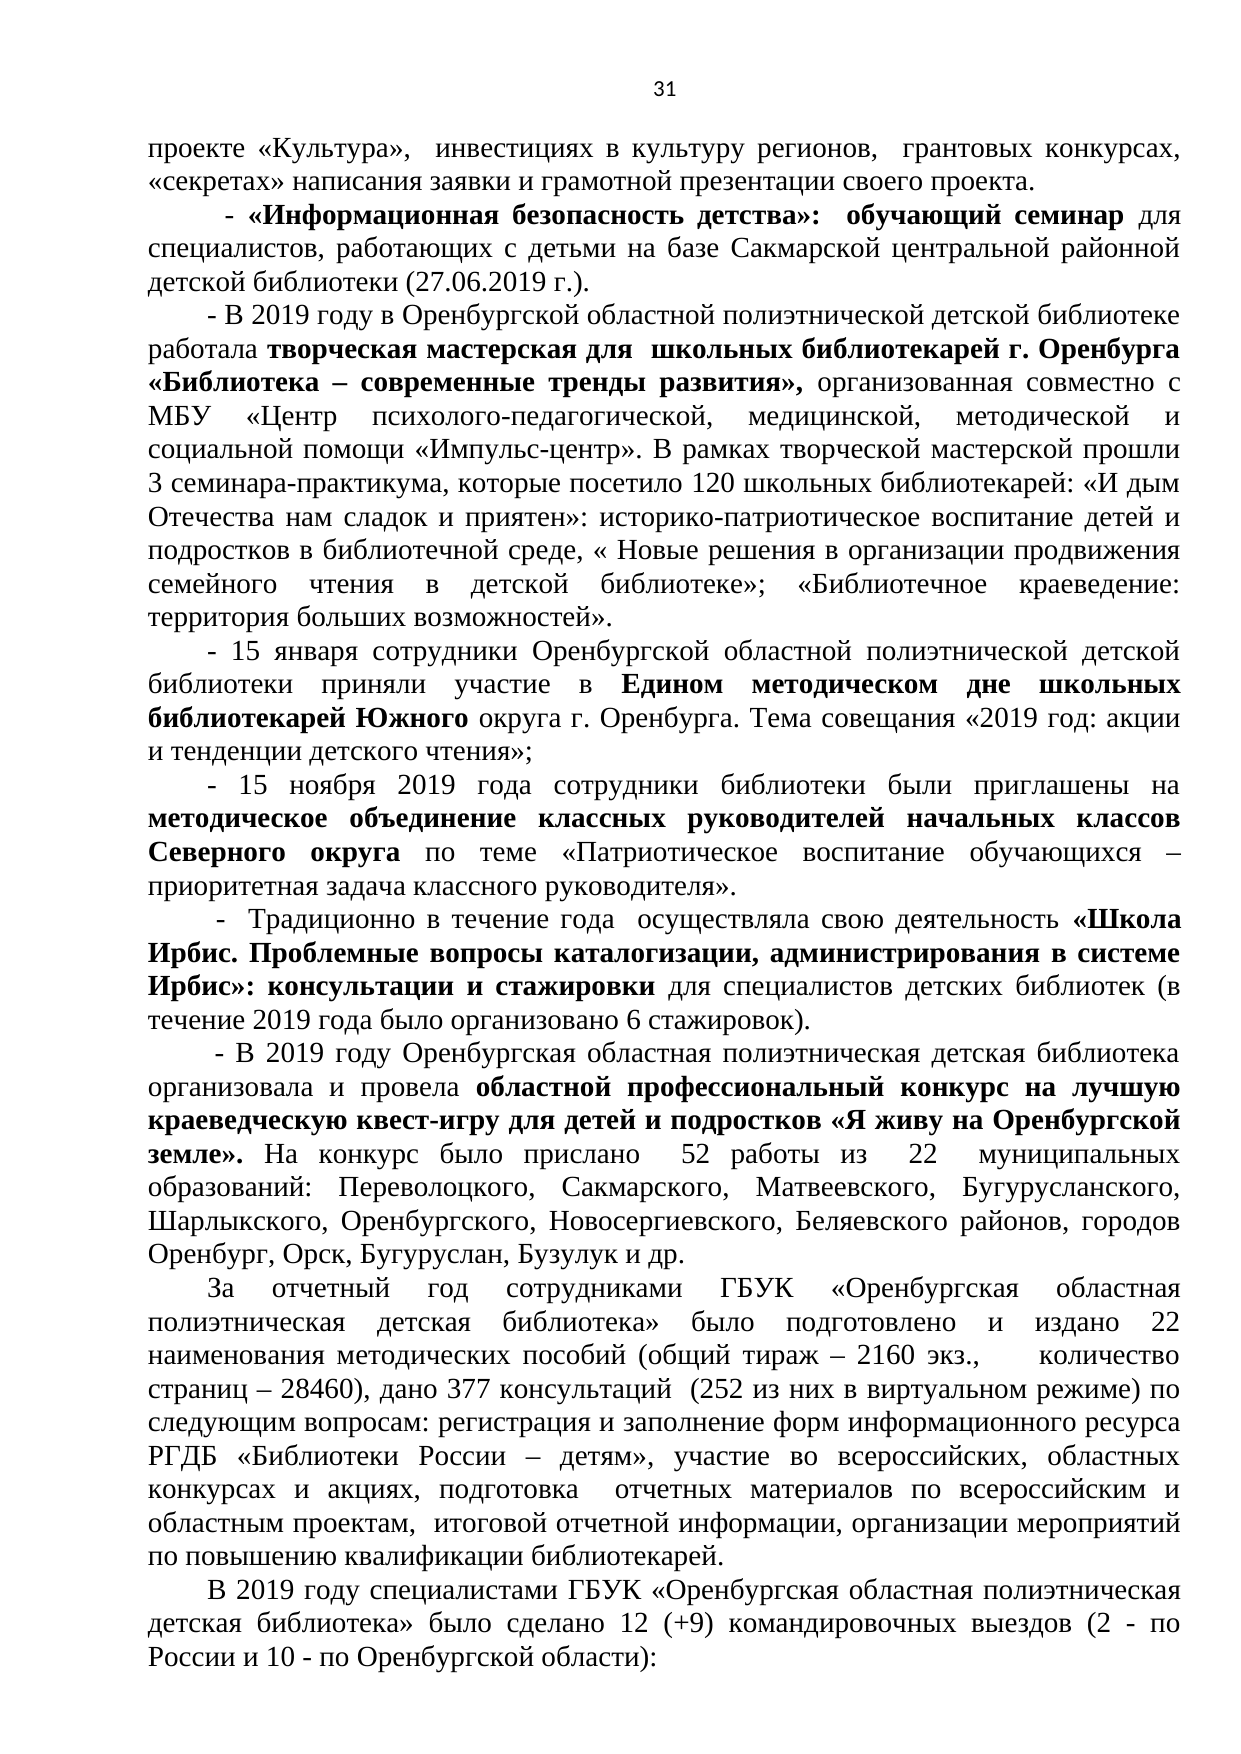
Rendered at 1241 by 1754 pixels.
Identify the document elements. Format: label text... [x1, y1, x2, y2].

text - В 2019 году в Оренбургской областной полиэтнической детской библиотеке работала творческая мастерская для школьных библиотекарей г. Оренбурга «Библиотека – современные тренды развития», организованная совместно с МБУ «Центр психолого-педагогической, медицинской, методической и социальной помощи «Импульс-центр». В рамках творческой мастерской прошли 3 семинара-практикума, которые посетило 120 школьных библиотекарей: «И дым Отечества нам сладок и приятен»: историко-патриотическое воспитание детей и подростков в библиотечной среде, « Новые решения в организации продвижения семейного чтения в детской библиотеке»; «Библиотечное краеведение: территория больших возможностей». [148, 297, 1181, 633]
text - Традиционно в течение года осуществляла свою деятельность «Школа Ирбис. Проблемные вопросы каталогизации, администрирования в системе Ирбис»: консультации и стажировки для специалистов детских библиотек (в течение 2019 года было организовано 6 стажировок). [148, 901, 1181, 1035]
text В 2019 году специалистами ГБУК «Оренбургская областная полиэтническая детская библиотека» было сделано 12 (+9) командировочных выездов (2 - по России и 10 - по Оренбургской области): [148, 1572, 1181, 1673]
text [148, 130, 1181, 197]
text - В 2019 году Оренбургская областная полиэтническая детская библиотека организовала и провела областной профессиональный конкурс на лучшую краеведческую квест-игру для детей и подростков «Я живу на Оренбургской земле». На конкурс было прислано 52 работы из 22 муниципальных образований: Переволоцкого, Сакмарского, Матвеевского, Бугурусланского, Шарлыкского, Оренбургского, Новосергиевского, Беляевского районов, городов Оренбург, Орск, Бугуруслан, Бузулук и др. [148, 1035, 1181, 1270]
text - 15 ноября 2019 года сотрудники библиотеки были приглашены на методическое объединение классных руководителей начальных классов Северного округа по теме «Патриотическое воспитание обучающихся – приоритетная задача классного руководителя». [148, 767, 1181, 901]
text - 15 января сотрудники Оренбургской областной полиэтнической детской библиотеки приняли участие в Едином методическом дне школьных библиотекарей Южного округа г. Оренбурга. Тема совещания «2019 год: акции и тенденции детского чтения»; [148, 633, 1181, 767]
text - «Информационная безопасность детства»: обучающий семинар для специалистов, работающих с детьми на базе Сакмарской центральной районной детской библиотеки (27.06.2019 г.). [148, 197, 1181, 297]
text За отчетный год сотрудниками ГБУК «Оренбургская областная полиэтническая детская библиотека» было подготовлено и издано 22 наименования методических пособий (общий тираж – 2160 экз., количество страниц – 28460), дано 377 консультаций (252 из них в виртуальном режиме) по следующим вопросам: регистрация и заполнение форм информационного ресурса РГДБ «Библиотеки России – детям», участие во всероссийских, областных конкурсах и акциях, подготовка отчетных материалов по всероссийским и областным проектам, итоговой отчетной информации, организации мероприятий по повышению квалификации библиотекарей. [148, 1270, 1181, 1572]
